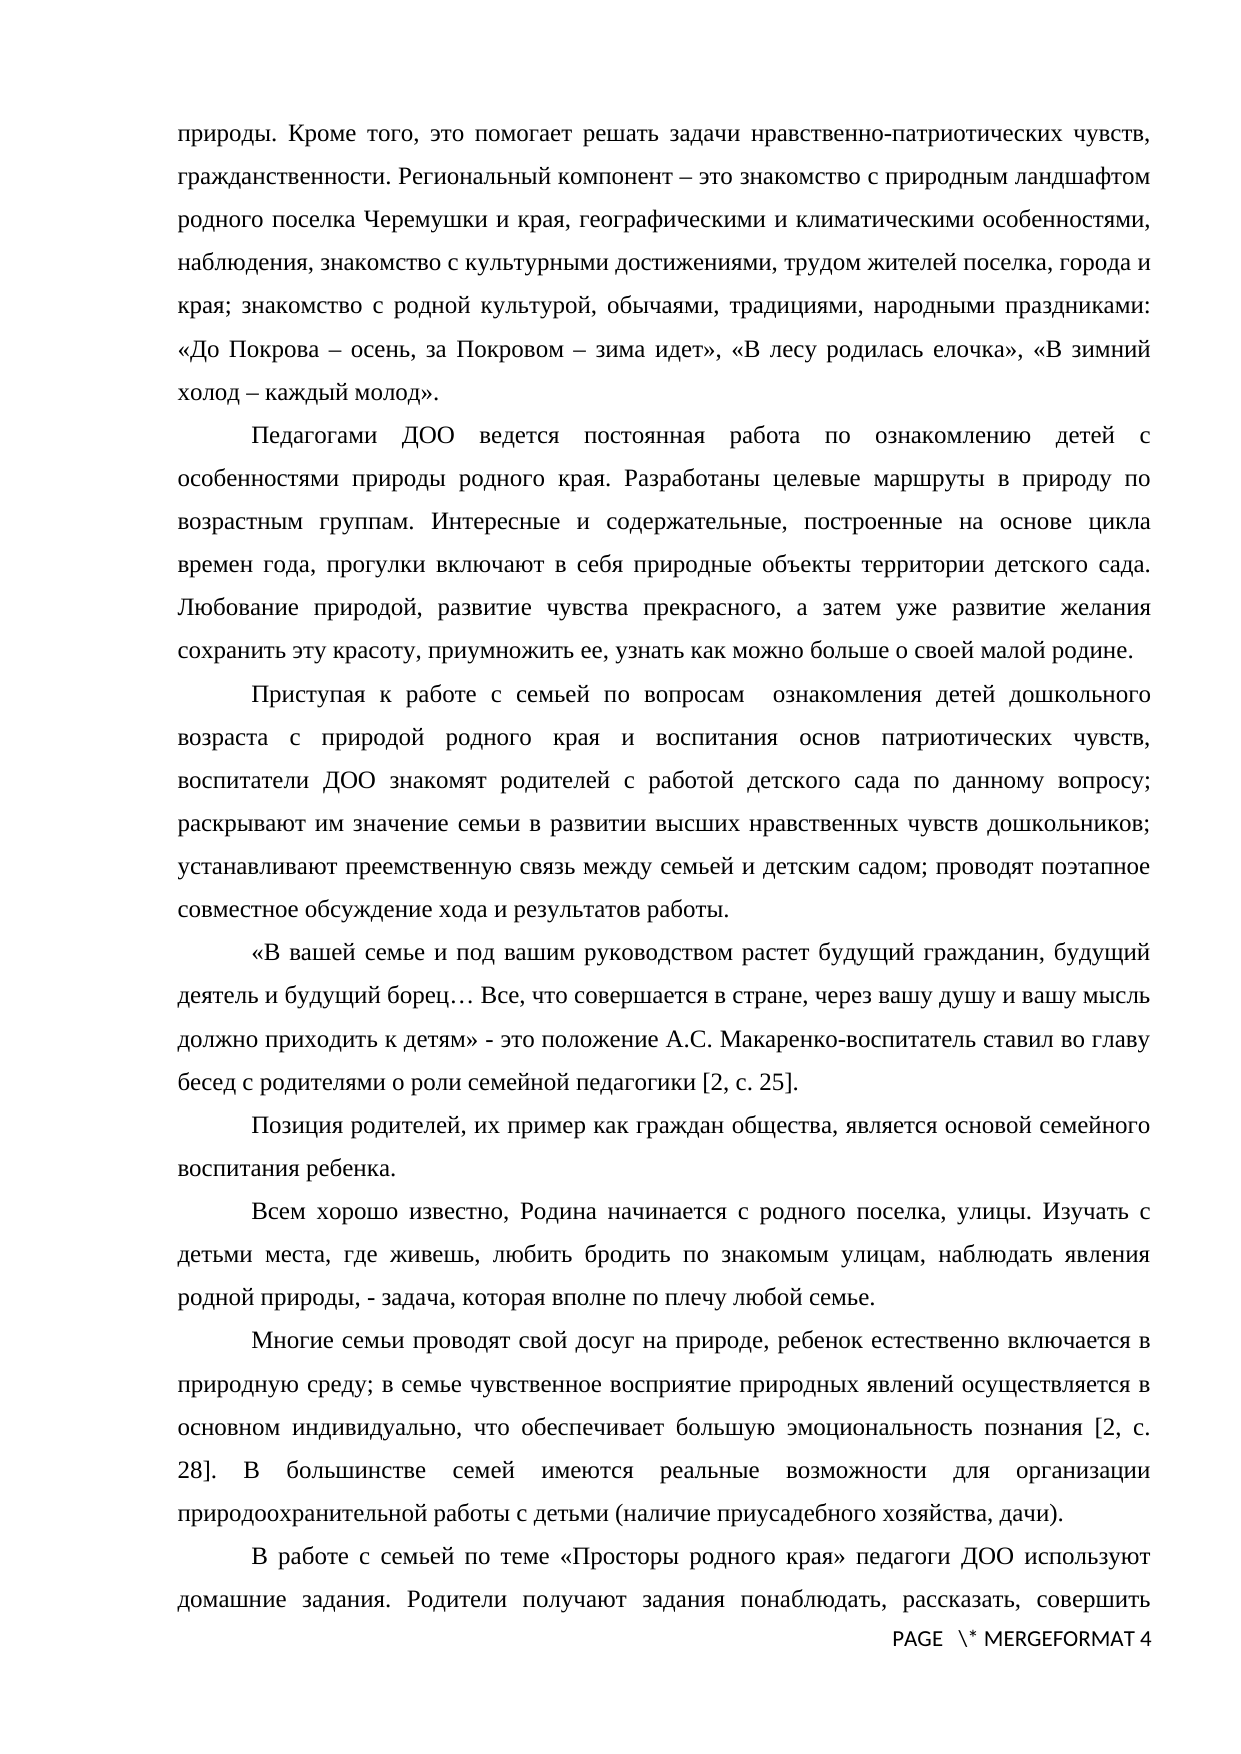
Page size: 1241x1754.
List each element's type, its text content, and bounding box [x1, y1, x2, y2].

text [177, 118, 1152, 406]
text Педагогами ДОО ведется постоянная работа по ознакомлению детей с особенностями природы родного края. Разработаны целевые маршруты в природу по возрастным группам. Интересные и содержательные, построенные на основе цикла времен года, прогулки включают в себя природные объекты территории детского сада. Любование природой, развитие чувства прекрасного, а затем уже развитие желания сохранить эту красоту, приумножить ее, узнать как можно больше о своей малой родине. [177, 420, 1152, 664]
text Многие семьи проводят свой досуг на природе, ребенок естественно включается в природную среду; в семье чувственное восприятие природных явлений осуществляется в основном индивидуально, что обеспечивает большую эмоциональность познания [2, с. 28]. В большинстве семей имеются реальные возможности для организации природоохранительной работы с детьми (наличие приусадебного хозяйства, дачи). [177, 1326, 1152, 1527]
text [177, 1541, 1152, 1613]
text Приступая к работе с семьей по вопросам ознакомления детей дошкольного возраста с природой родного края и воспитания основ патриотических чувств, воспитатели ДОО знакомят родителей с работой детского сада по данному вопросу; раскрывают им значение семьи в развитии высших нравственных чувств дошкольников; устанавливают преемственную связь между семьей и детским садом; проводят поэтапное совместное обсуждение хода и результатов работы. [177, 679, 1152, 923]
text «В вашей семье и под вашим руководством растет будущий гражданин, будущий деятель и будущий борец… Все, что совершается в стране, через вашу душу и вашу мысль должно приходить к детям» - это положение А.С. Макаренко-воспитатель ставил во главу бесед с родителями о роли семейной педагогики [2, с. 25]. [177, 937, 1152, 1096]
text Позиция родителей, их пример как граждан общества, является основой семейного воспитания ребенка. [177, 1110, 1152, 1182]
text Всем хорошо известно, Родина начинается с родного поселка, улицы. Изучать с детьми места, где живешь, любить бродить по знакомым улицам, наблюдать явления родной природы, - задача, которая вполне по плечу любой семье. [177, 1196, 1152, 1311]
